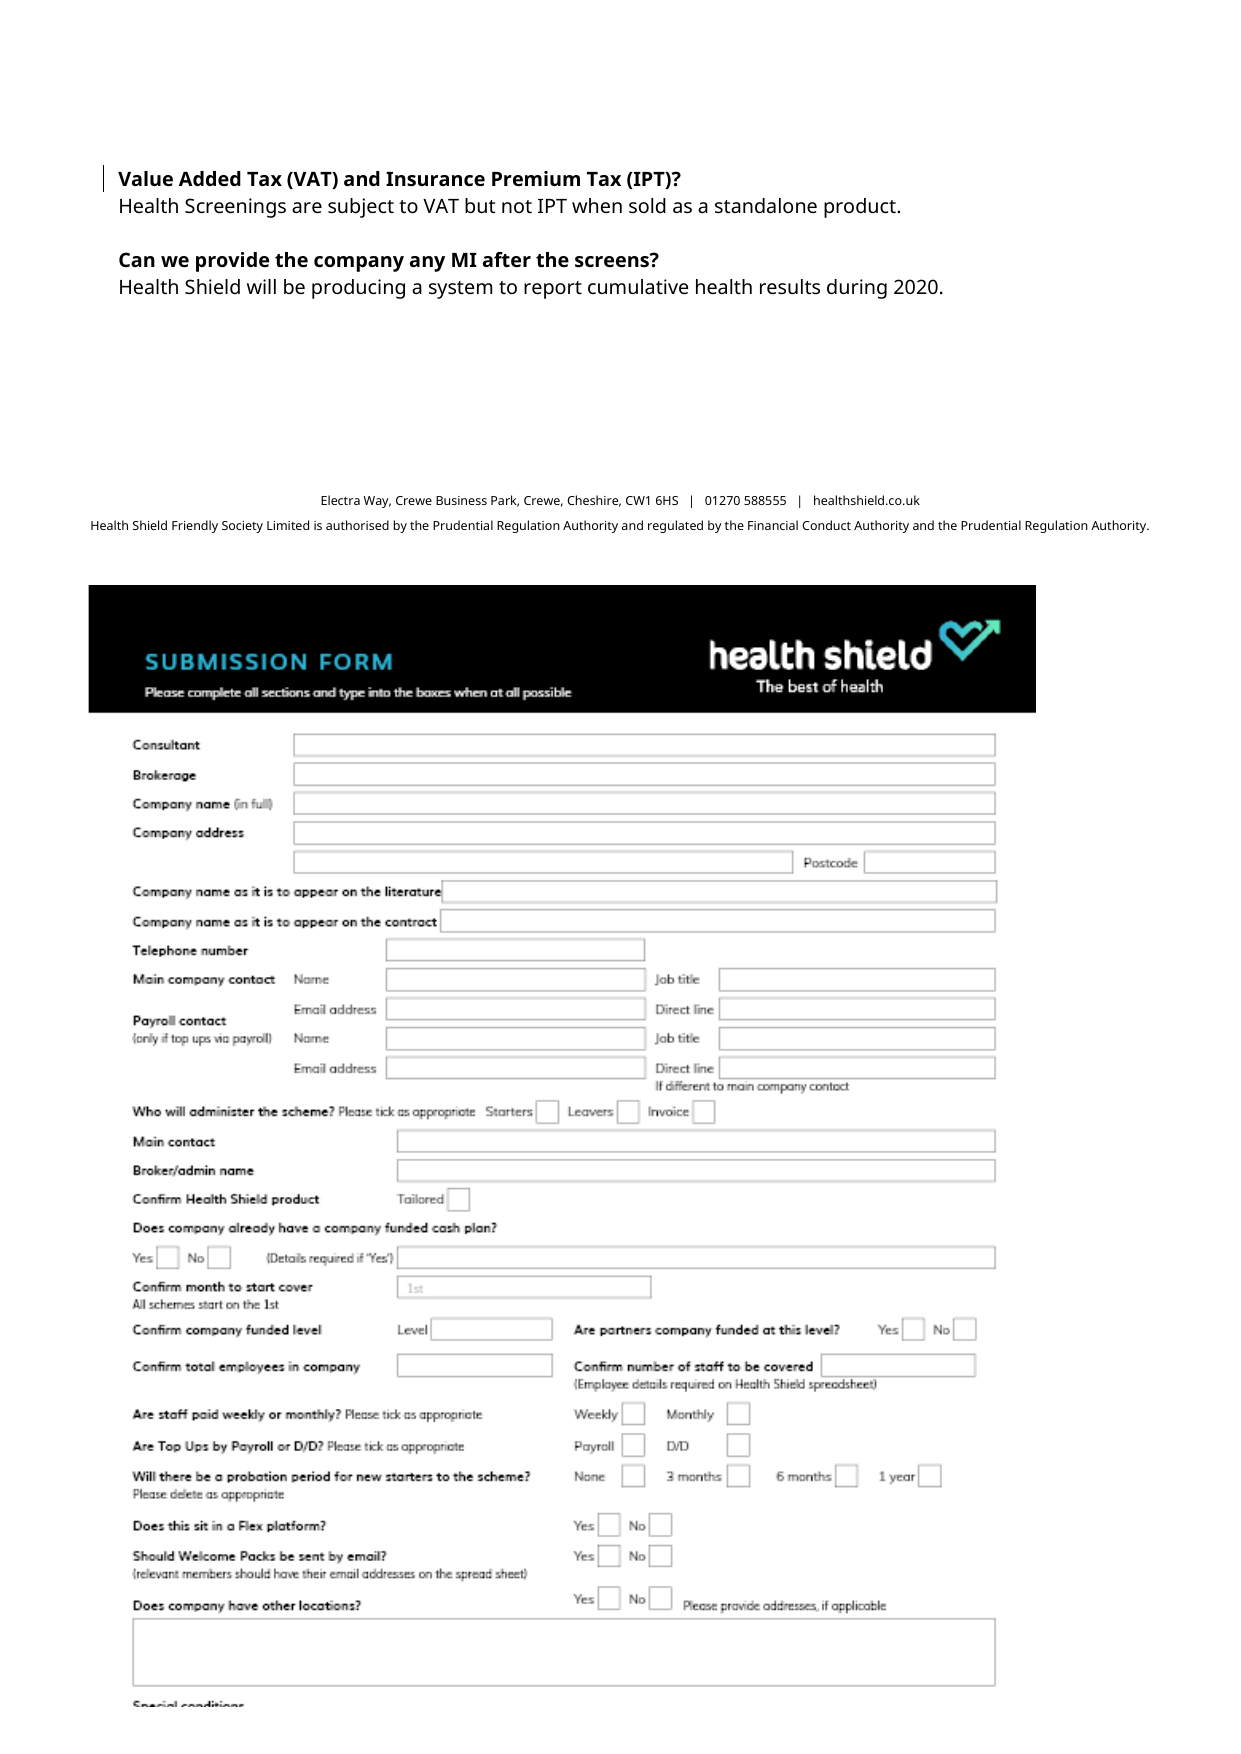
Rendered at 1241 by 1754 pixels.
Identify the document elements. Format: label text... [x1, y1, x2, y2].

text Value Added Tax (VAT) and Insurance Premium Tax (IPT)? [118, 165, 1122, 192]
text Health Screenings are subject to VAT but not IPT when sold as a standalone product. [118, 192, 1122, 219]
text Health Shield will be producing a system to report cumulative health results during 2020. [118, 273, 1122, 300]
text Can we provide the company any MI after the screens? [118, 246, 1122, 273]
picture [88, 585, 1036, 1707]
